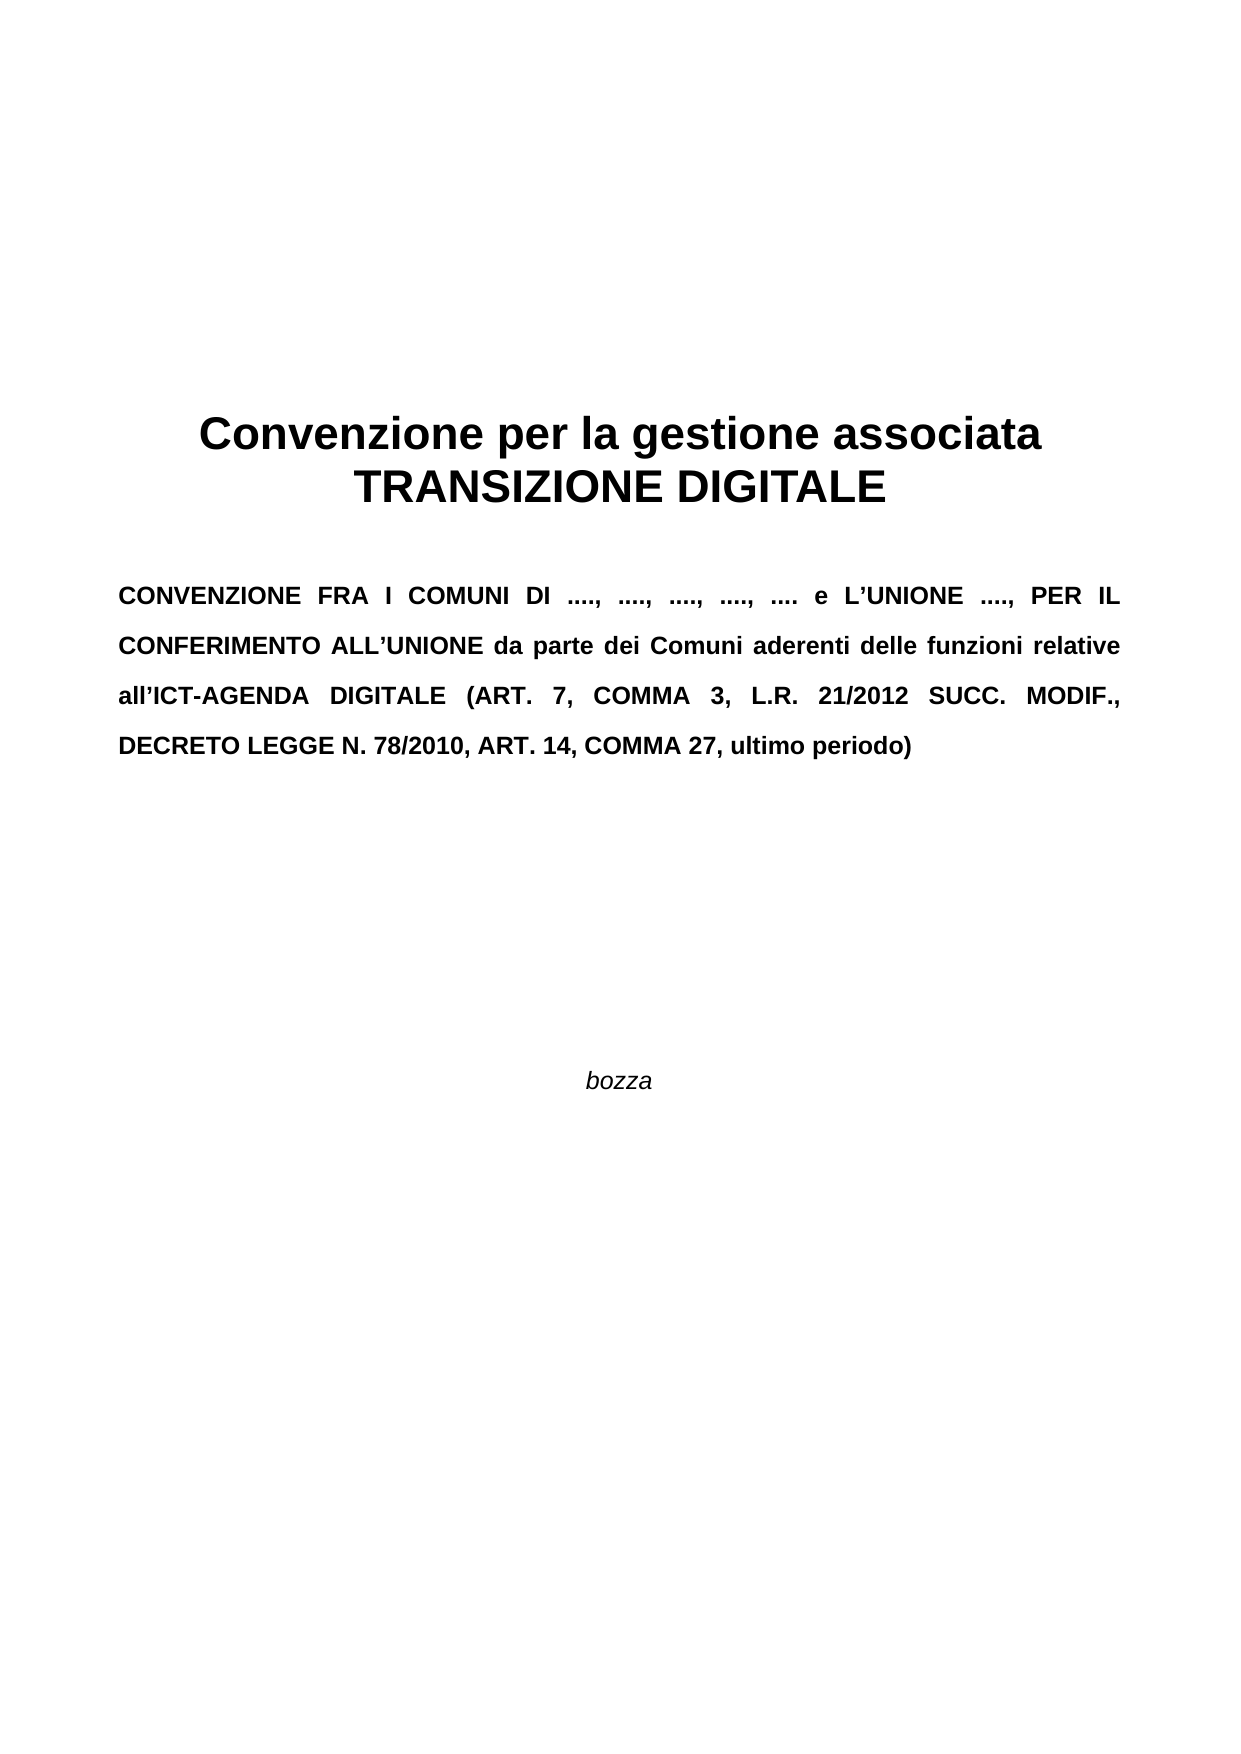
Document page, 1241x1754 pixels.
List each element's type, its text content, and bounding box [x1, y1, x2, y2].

text CONVENZIONE FRA I COMUNI DI ...., ...., ...., ...., .... e L’UNIONE ...., PER IL CONFERIMENTO ALL’UNIONE da parte dei Comuni aderenti delle funzioni relative all’ICT-AGENDA DIGITALE (ART. 7, COMMA 3, L.R. 21/2012 SUCC. MODIF., DECRETO LEGGE N. 78/2010, ART. 14, COMMA 27, ultimo periodo) [118, 564, 1122, 764]
text Convenzione per la gestione associata [118, 406, 1122, 459]
text TRANSIZIONE DIGITALE [118, 459, 1122, 512]
text bozza [118, 1066, 1122, 1095]
